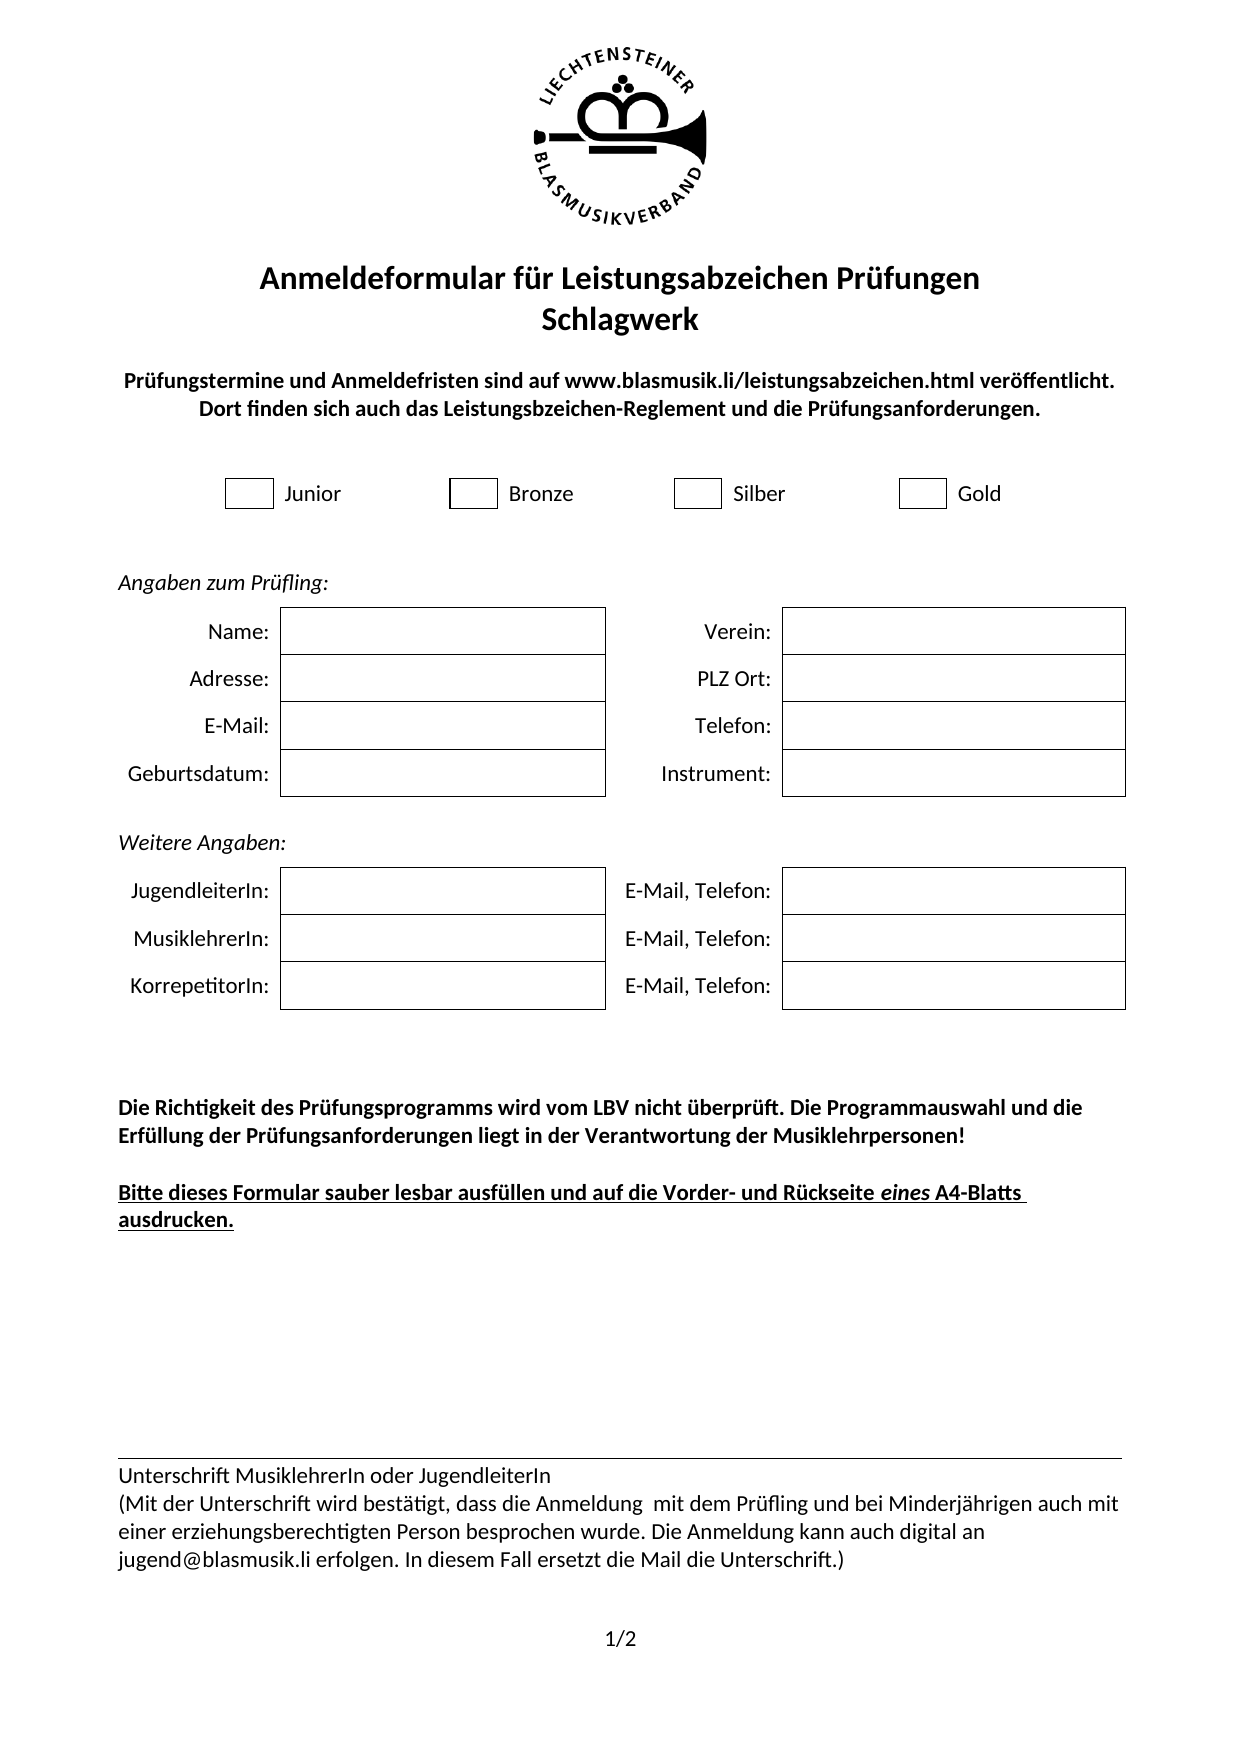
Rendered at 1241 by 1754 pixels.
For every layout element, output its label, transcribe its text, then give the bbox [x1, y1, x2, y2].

table_header JugendleiterIn: [107, 867, 280, 914]
table_cell [281, 702, 605, 748]
table_cell [281, 655, 605, 701]
table_cell [783, 915, 1125, 961]
table_header E-Mail, Telefon: [606, 867, 782, 914]
table_header [281, 608, 605, 654]
table_cell Geburtsdatum: [107, 749, 280, 796]
table_cell PLZ Ort: [606, 654, 782, 701]
table_cell [783, 962, 1125, 1008]
table_cell [783, 750, 1125, 796]
text Bitte dieses Formular sauber lesbar ausfüllen und auf die Vorder- und Rückseite eines A4-Blatts ausdrucken. [118, 1178, 1122, 1234]
table_cell MusiklehrerIn: [107, 914, 280, 961]
table_header Gold [947, 478, 1014, 508]
text Die Richtigkeit des Prüfungsprogramms wird vom LBV nicht überprüft. Die Programmauswahl und die Erfüllung der Prüfungsanforderungen liegt in der Verantwortung der Musiklehrpersonen! [118, 1093, 1122, 1149]
table_cell KorrepetitorIn: [107, 961, 280, 1008]
text Unterschrift MusiklehrerIn oder JugendleiterIn (Mit der Unterschrift wird bestätigt, dass die Anmeldung mit dem Prüfling und bei Minderjährigen auch mit einer erziehungsberechtigten Person besprochen wurde. Die Anmeldung kann auch digital an jugend@blasmusik.li erfolgen. In diesem Fall ersetzt die Mail die Unterschrift.) [118, 1459, 1122, 1573]
table_cell Telefon: [606, 701, 782, 748]
text Angaben zum Prüfling: [118, 568, 1122, 596]
table_cell E-Mail: [107, 701, 280, 748]
table_header Name: [107, 607, 280, 654]
table_cell Adresse: [107, 654, 280, 701]
table_header [783, 868, 1125, 914]
table_header Silber [722, 478, 899, 508]
table_cell E-Mail, Telefon: [606, 914, 782, 961]
table_cell [281, 750, 605, 796]
table_header [451, 479, 497, 508]
table_header Bronze [498, 478, 674, 508]
table_cell E-Mail, Telefon: [606, 961, 782, 1008]
table_header [900, 479, 946, 508]
table_cell [281, 962, 605, 1008]
table_cell Instrument: [606, 749, 782, 796]
picture [533, 47, 707, 225]
table_header [281, 868, 605, 914]
table_header Verein: [606, 607, 782, 654]
table_header [675, 479, 721, 508]
text Anmeldeformular für Leistungsabzeichen Prüfungen [118, 257, 1122, 297]
text Schlagwerk [118, 297, 1122, 338]
table_header Junior [274, 478, 449, 508]
table_header [783, 608, 1125, 654]
text Dort finden sich auch das Leistungsbzeichen-Reglement und die Prüfungsanforderungen. [118, 394, 1122, 422]
text Prüfungstermine und Anmeldefristen sind auf www.blasmusik.li/leistungsabzeichen.html veröffentlicht. [118, 366, 1122, 394]
table_cell [783, 655, 1125, 701]
table_cell [783, 702, 1125, 748]
text Weitere Angaben: [118, 828, 1122, 856]
table_cell [281, 915, 605, 961]
table_header [226, 479, 273, 508]
